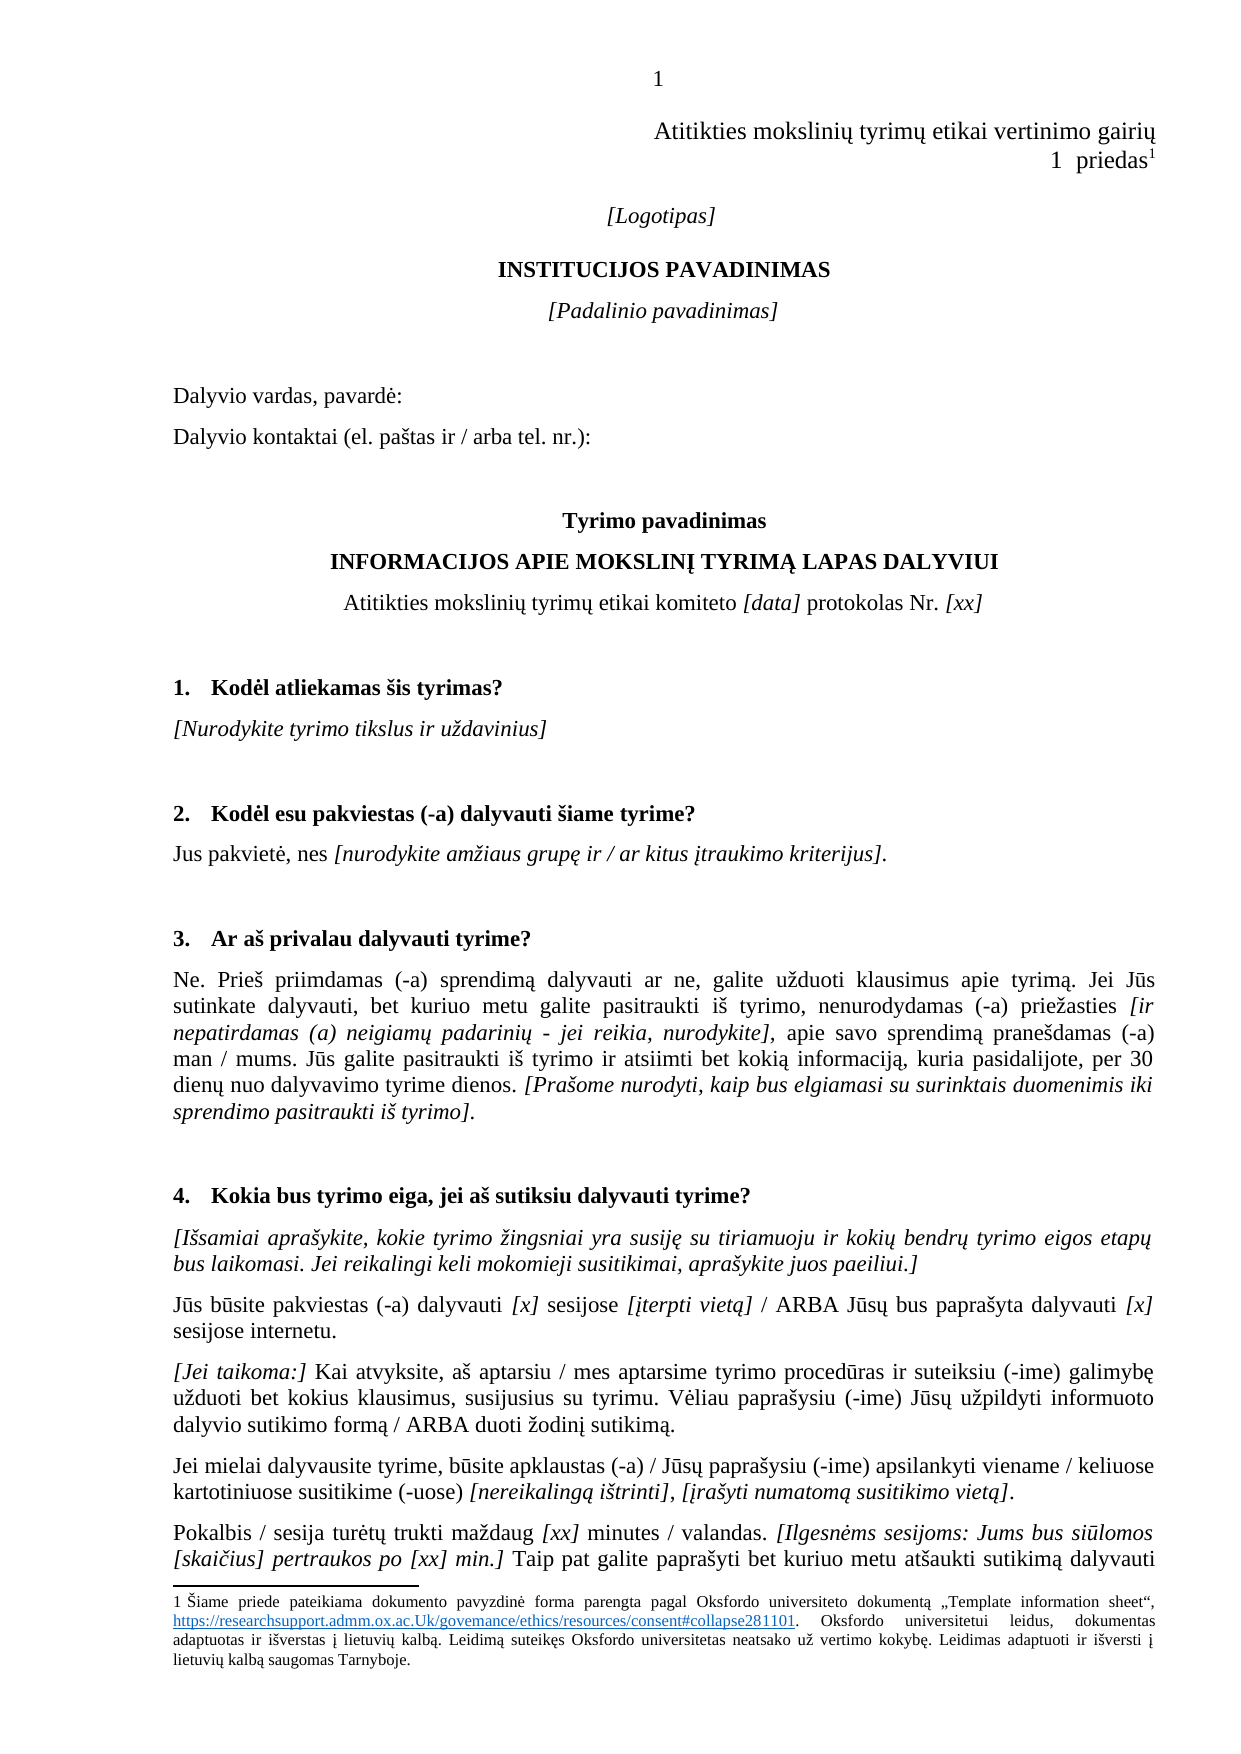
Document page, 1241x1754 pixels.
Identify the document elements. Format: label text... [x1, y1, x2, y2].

text Jus pakvietė, nes [nurodykite amžiaus grupę ir / ar kitus įtraukimo kriterijus]. [173, 841, 1155, 867]
list Kodėl esu pakviestas (-a) dalyvauti šiame tyrime? [173, 799, 1155, 826]
text Jei mielai dalyvausite tyrime, būsite apklaustas (-a) / Jūsų paprašysiu (-ime) apsilankyti viename / keliuose kartotiniuose susitikime (-uose) [nereikalingą ištrinti], [įrašyti numatomą susitikimo vietą]. [173, 1452, 1155, 1504]
text INSTITUCIJOS PAVADINIMAS [173, 256, 1155, 282]
text Ne. Prieš priimdamas (-a) sprendimą dalyvauti ar ne, galite užduoti klausimus apie tyrimą. Jei Jūs sutinkate dalyvauti, bet kuriuo metu galite pasitraukti iš tyrimo, nenurodydamas (-a) priežasties [ir nepatirdamas (a) neigiamų padarinių - jei reikia, nurodykite], apie savo sprendimą pranešdamas (-a) man / mums. Jūs galite pasitraukti iš tyrimo ir atsiimti bet kokią informaciją, kuria pasidalijote, per 30 dienų nuo dalyvavimo tyrime dienos. [Prašome nurodyti, kaip bus elgiamasi su surinktais duomenimis iki sprendimo pasitraukti iš tyrimo]. [173, 966, 1155, 1124]
text [Padalinio pavadinimas] [173, 297, 1155, 323]
text [Išsamiai aprašykite, kokie tyrimo žingsniai yra susiję su tiriamuoju ir kokių bendrų tyrimo eigos etapų bus laikomasi. Jei reikalingi keli mokomieji susitikimai, aprašykite juos paeiliui.] [173, 1223, 1155, 1276]
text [173, 1519, 1155, 1572]
text Dalyvio vardas, pavardė: [173, 382, 1155, 408]
text 1 priedas [Logotipas] [606, 145, 1155, 228]
text Tyrimo pavadinimas [173, 507, 1155, 534]
text Jūs būsite pakviestas (-a) dalyvauti [x] sesijose [įterpti vietą] / ARBA Jūsų bus paprašyta dalyvauti [x] sesijose internetu. [173, 1291, 1155, 1343]
text Atitikties mokslinių tyrimų etikai vertinimo gairių [173, 116, 1155, 145]
text Atitikties mokslinių tyrimų etikai komiteto [data] protokolas Nr. [xx] [173, 589, 1155, 616]
list Kodėl atliekamas šis tyrimas? [173, 674, 1155, 700]
text [Nurodykite tyrimo tikslus ir uždavinius] [173, 715, 1155, 741]
list Kokia bus tyrimo eiga, jei aš sutiksiu dalyvauti tyrime? [173, 1183, 1155, 1209]
text Dalyvio kontaktai (el. paštas ir / arba tel. nr.): [173, 423, 1155, 449]
text [Jei taikoma:] Kai atvyksite, aš aptarsiu / mes aptarsime tyrimo procedūras ir suteiksiu (-ime) galimybę užduoti bet kokius klausimus, susijusius su tyrimu. Vėliau paprašysiu (-ime) Jūsų užpildyti informuoto dalyvio sutikimo formą / ARBA duoti žodinį sutikimą. [173, 1358, 1155, 1437]
list Ar aš privalau dalyvauti tyrime? [173, 925, 1155, 952]
text INFORMACIJOS APIE MOKSLINĮ TYRIMĄ LAPAS DALYVIUI [173, 548, 1155, 575]
